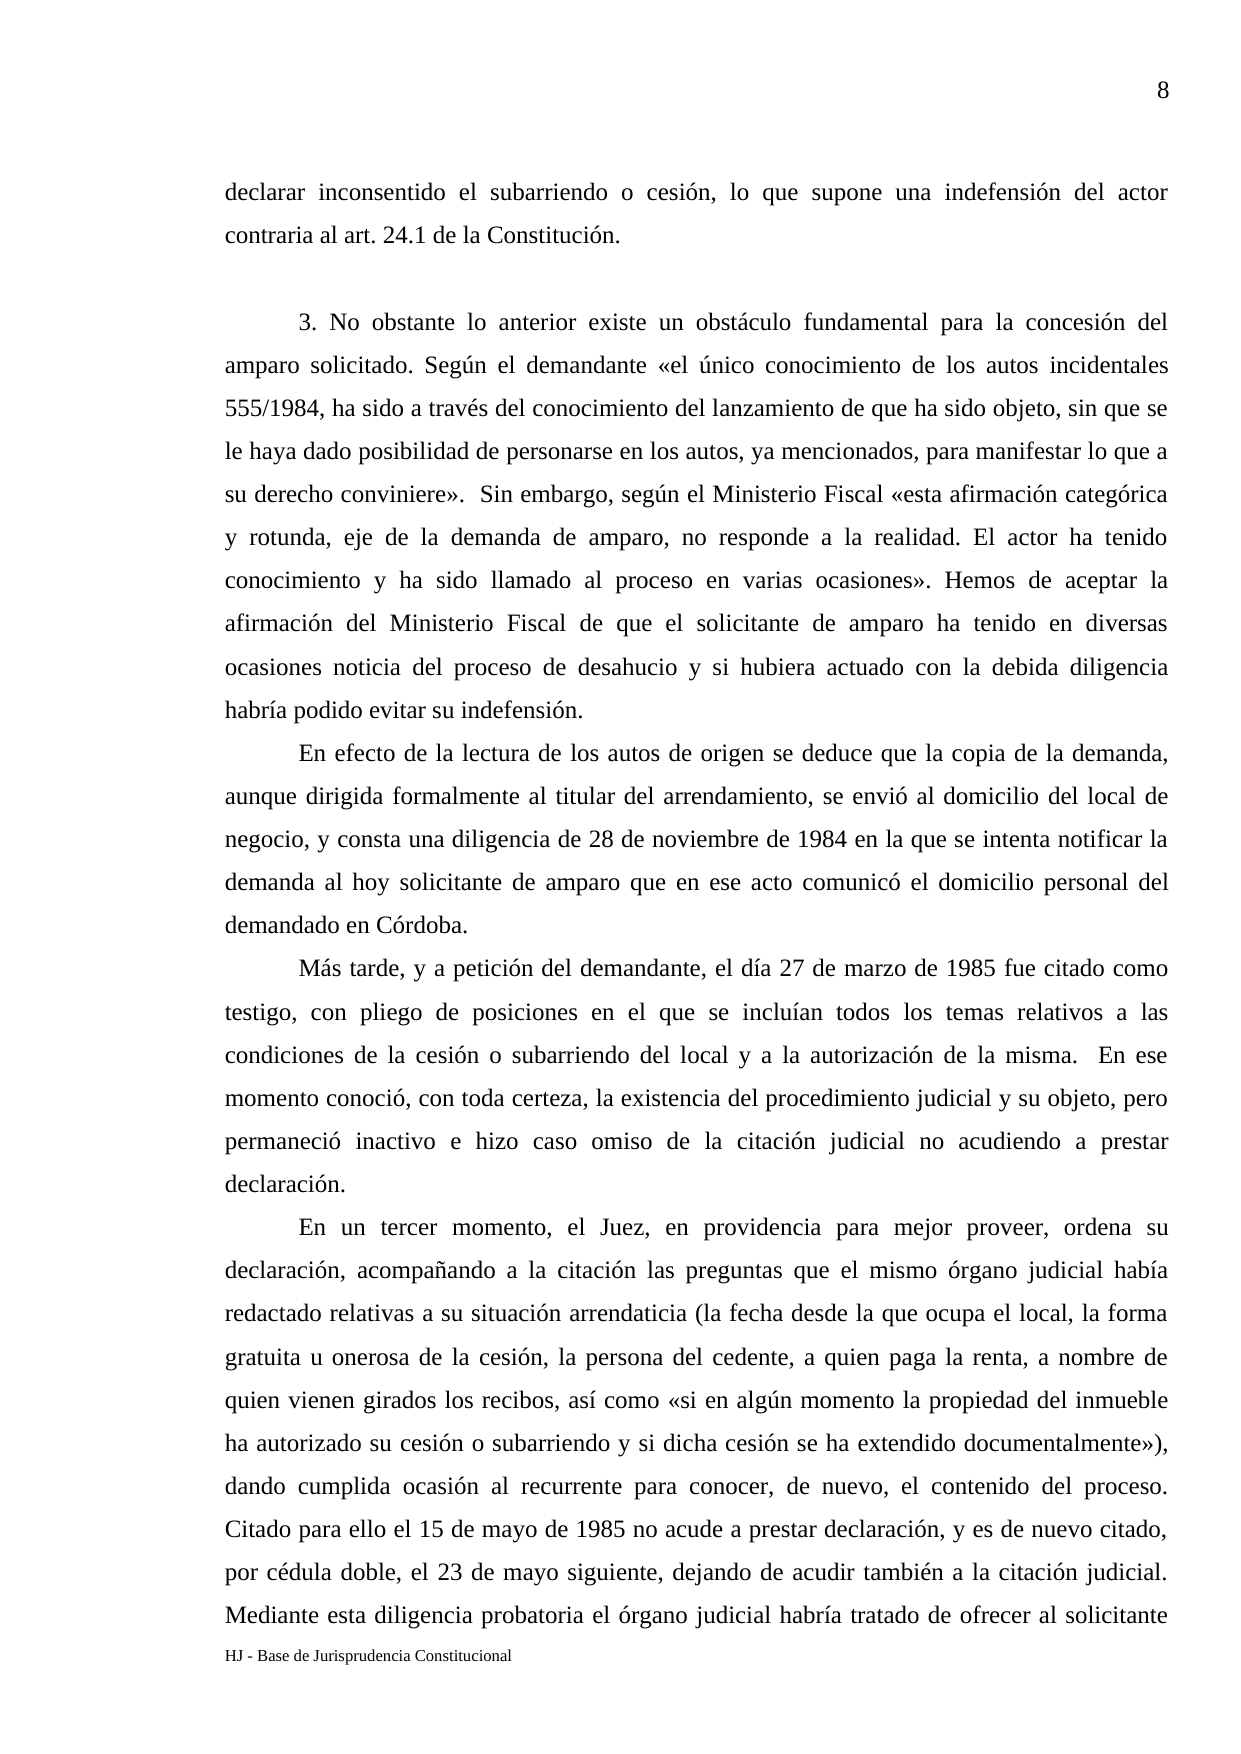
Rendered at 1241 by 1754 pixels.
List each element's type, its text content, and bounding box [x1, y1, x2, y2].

text En efecto de la lectura de los autos de origen se deduce que la copia de la demanda, aunque dirigida formalmente al titular del arrendamiento, se envió al domicilio del local de negocio, y consta una diligencia de 28 de noviembre de 1984 en la que se intenta notificar la demanda al hoy solicitante de amparo que en ese acto comunicó el domicilio personal del demandado en Córdoba. [224, 738, 1169, 939]
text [224, 1212, 1169, 1629]
text Más tarde, y a petición del demandante, el día 27 de marzo de 1985 fue citado como testigo, con pliego de posiciones en el que se incluían todos los temas relativos a las condiciones de la cesión o subarriendo del local y a la autorización de la misma. En ese momento conoció, con toda certeza, la existencia del procedimiento judicial y su objeto, pero permaneció inactivo e hizo caso omiso de la citación judicial no acudiendo a prestar declaración. [224, 953, 1169, 1198]
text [224, 177, 1169, 249]
text 3. No obstante lo anterior existe un obstáculo fundamental para la concesión del amparo solicitado. Según el demandante «el único conocimiento de los autos incidentales 555/1984, ha sido a través del conocimiento del lanzamiento de que ha sido objeto, sin que se le haya dado posibilidad de personarse en los autos, ya mencionados, para manifestar lo que a su derecho conviniere». Sin embargo, según el Ministerio Fiscal «esta afirmación categórica y rotunda, eje de la demanda de amparo, no responde a la realidad. El actor ha tenido conocimiento y ha sido llamado al proceso en varias ocasiones». Hemos de aceptar la afirmación del Ministerio Fiscal de que el solicitante de amparo ha tenido en diversas ocasiones noticia del proceso de desahucio y si hubiera actuado con la debida diligencia habría podido evitar su indefensión. [224, 307, 1169, 723]
